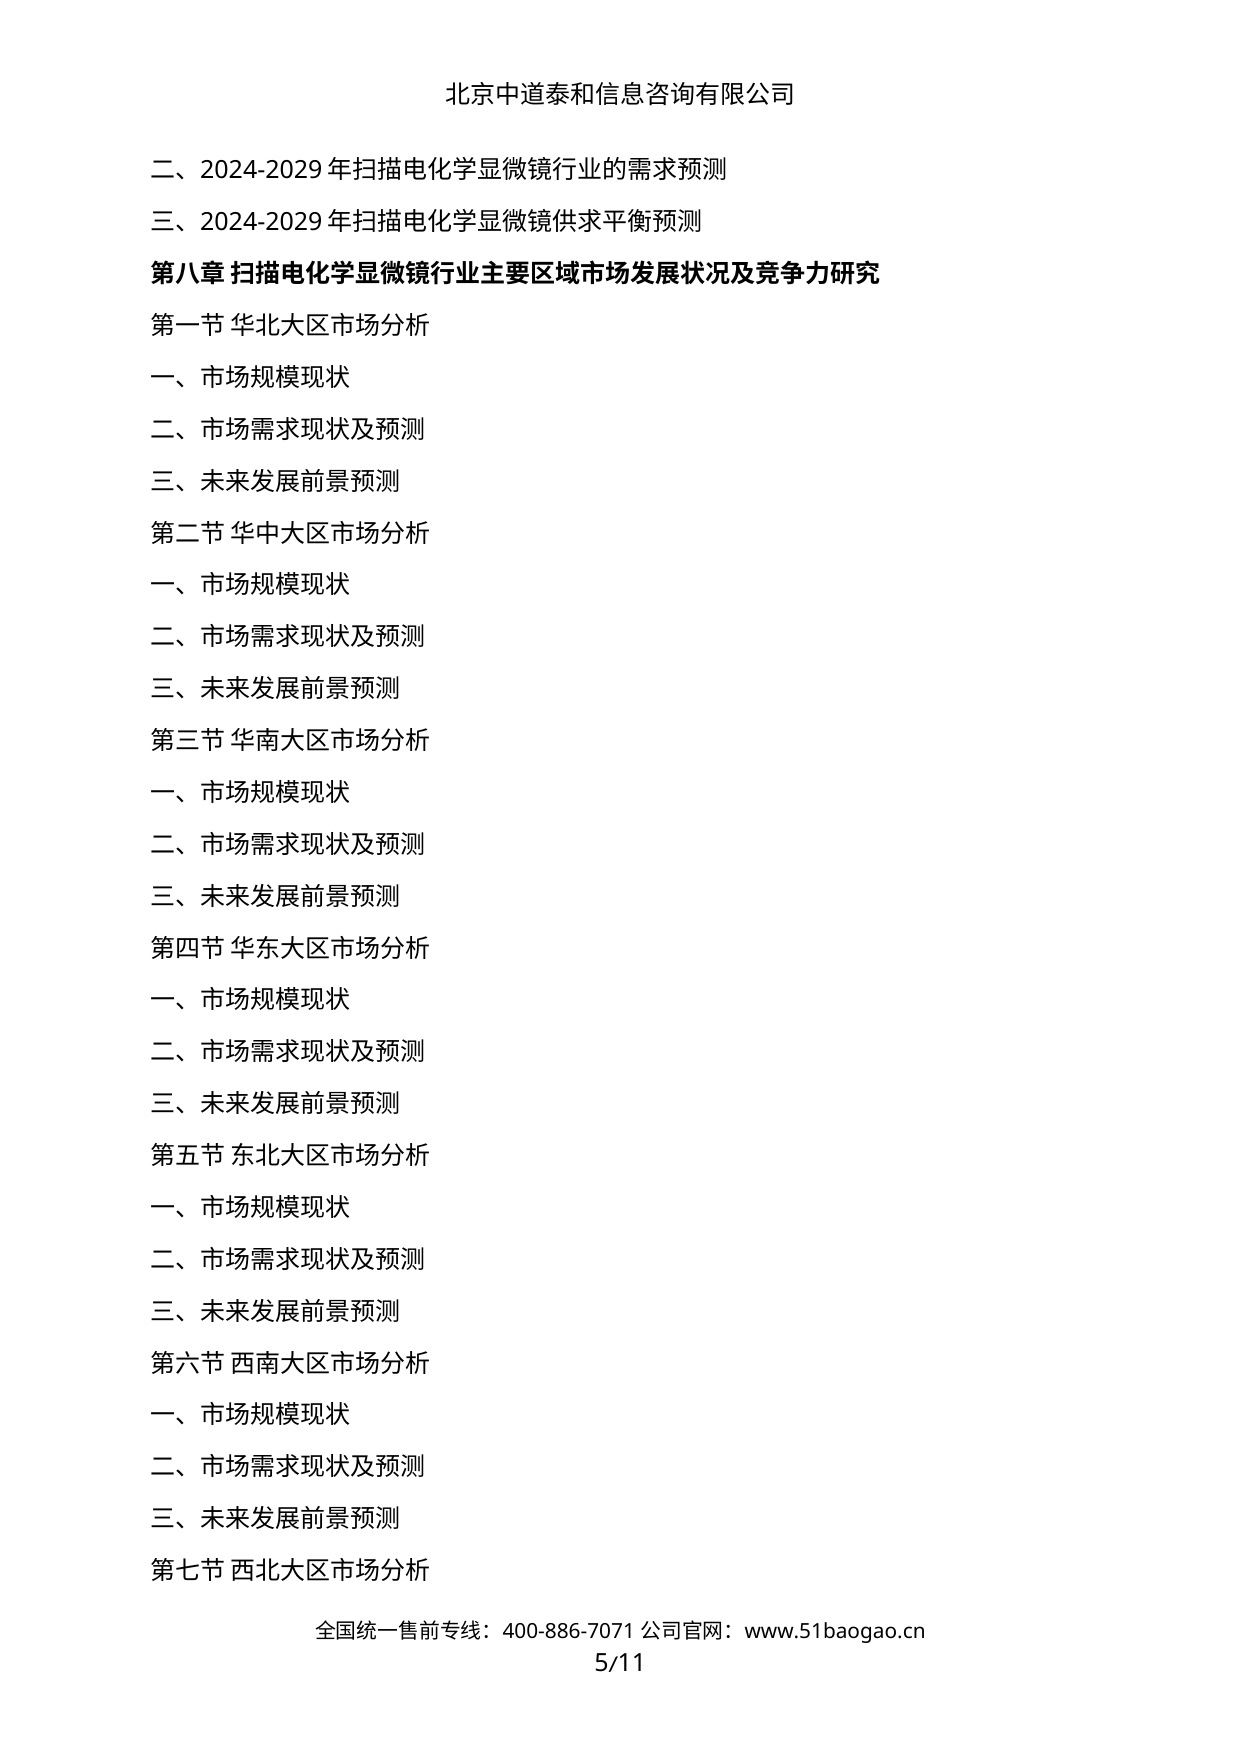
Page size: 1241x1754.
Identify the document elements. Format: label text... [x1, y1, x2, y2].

text 三、未来发展前景预测 [150, 1291, 1090, 1327]
text 三、未来发展前景预测 [150, 461, 1090, 497]
text 二、市场需求现状及预测 [150, 617, 1090, 653]
text 二、2024-2029年扫描电化学显微镜行业的需求预测 [150, 150, 1090, 186]
text 二、市场需求现状及预测 [150, 1032, 1090, 1068]
text 第六节 西南大区市场分析 [150, 1343, 1090, 1379]
text 一、市场规模现状 [150, 1395, 1090, 1431]
text 一、市场规模现状 [150, 1187, 1090, 1224]
text 三、2024-2029年扫描电化学显微镜供求平衡预测 [150, 202, 1090, 238]
text 第七节 西北大区市场分析 [150, 1551, 1090, 1587]
text 三、未来发展前景预测 [150, 1084, 1090, 1120]
text 一、市场规模现状 [150, 565, 1090, 601]
text 第二节 华中大区市场分析 [150, 513, 1090, 549]
text 三、未来发展前景预测 [150, 1499, 1090, 1535]
text 第五节 东北大区市场分析 [150, 1136, 1090, 1172]
text 三、未来发展前景预测 [150, 669, 1090, 705]
text 一、市场规模现状 [150, 357, 1090, 394]
text 二、市场需求现状及预测 [150, 409, 1090, 446]
text 第四节 华东大区市场分析 [150, 928, 1090, 964]
text 三、未来发展前景预测 [150, 876, 1090, 912]
text 二、市场需求现状及预测 [150, 1239, 1090, 1276]
text 第八章 扫描电化学显微镜行业主要区域市场发展状况及竞争力研究 [150, 254, 1090, 290]
text 二、市场需求现状及预测 [150, 1447, 1090, 1483]
text 一、市场规模现状 [150, 772, 1090, 809]
text 二、市场需求现状及预测 [150, 824, 1090, 861]
text 第三节 华南大区市场分析 [150, 721, 1090, 757]
text 一、市场规模现状 [150, 980, 1090, 1016]
text 第一节 华北大区市场分析 [150, 306, 1090, 342]
